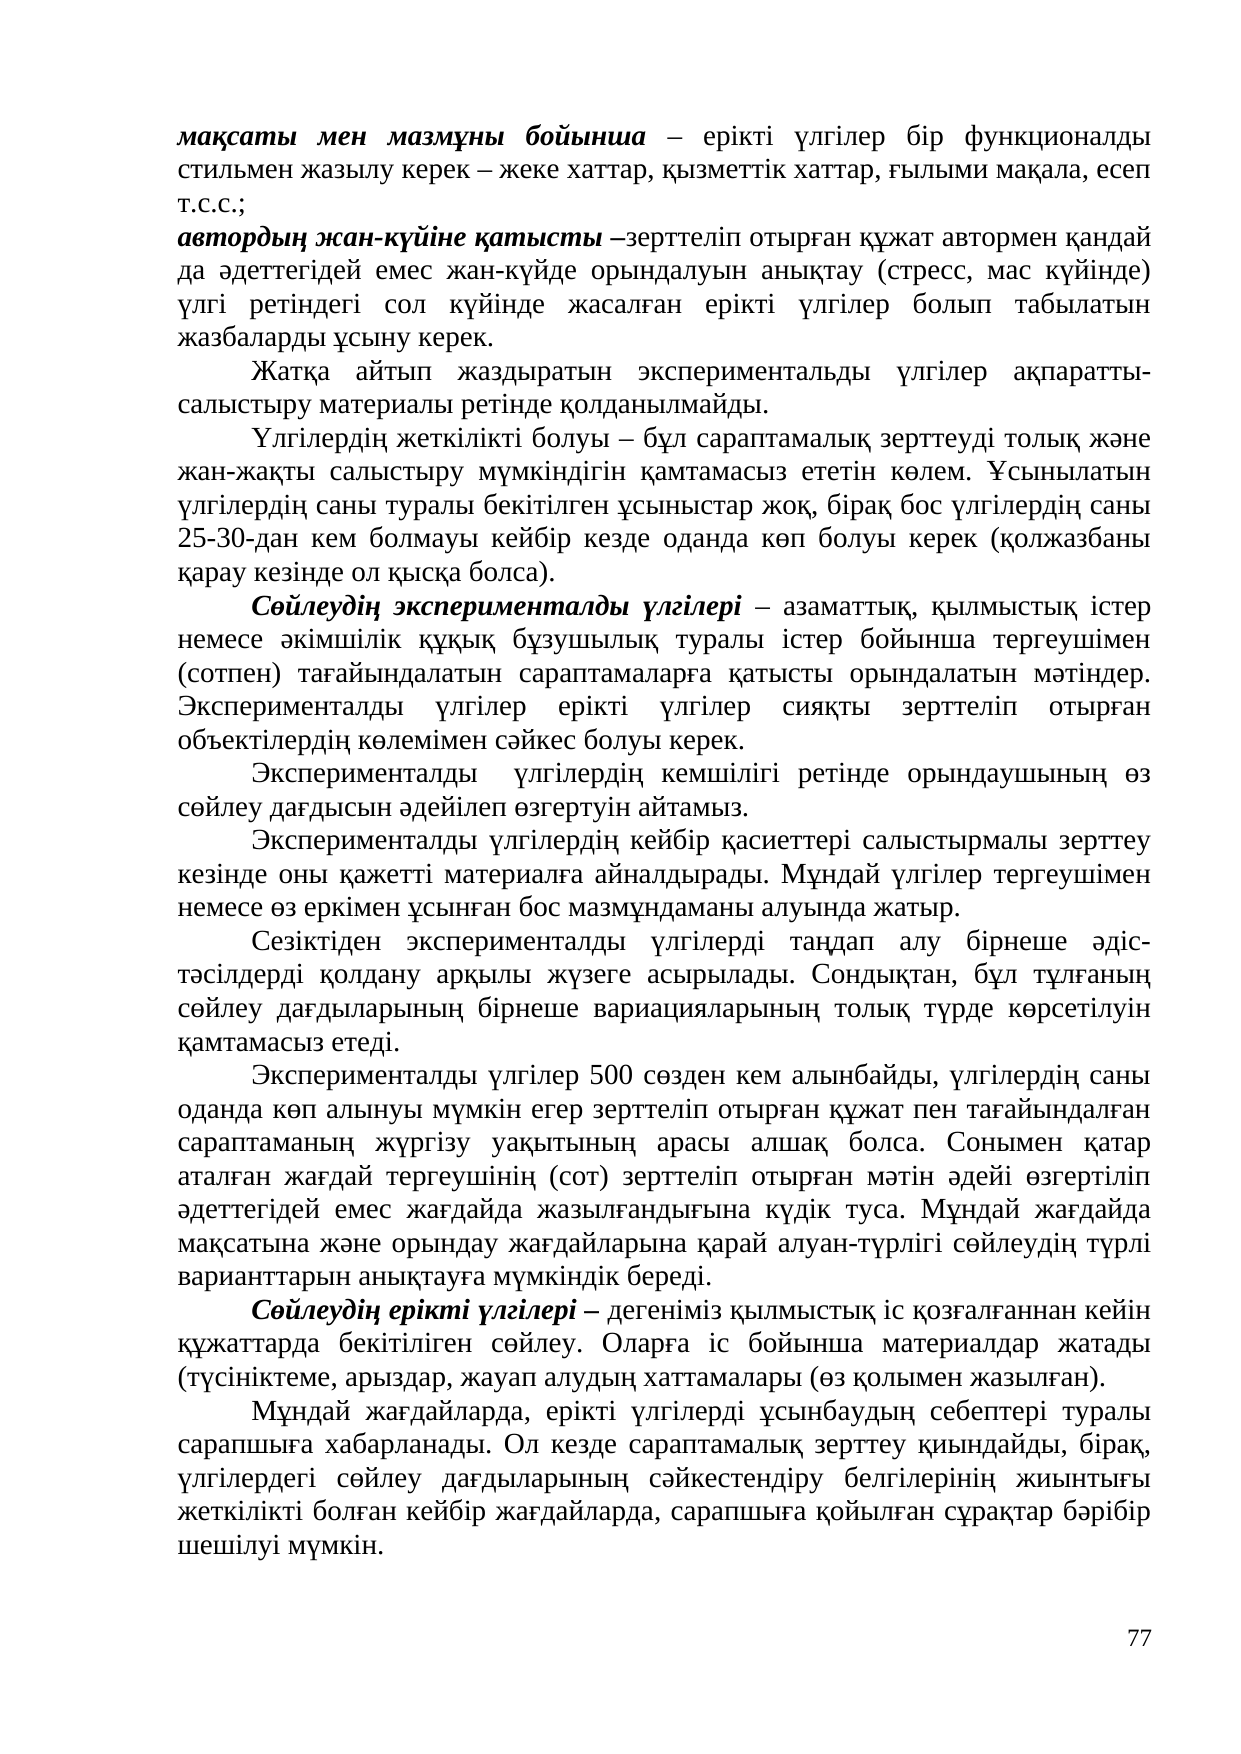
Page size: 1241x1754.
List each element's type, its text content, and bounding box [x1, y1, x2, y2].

text мақсаты мен мазмұны бойынша – ерікті үлгілер бір функционалды стильмен жазылу керек – жеке хаттар, қызметтік хаттар, ғылыми мақала, есеп т.с.с.; [177, 118, 1152, 219]
text Эксперименталды үлгілер 500 сөзден кем алынбайды, үлгілердің саны оданда көп алынуы мүмкін егер зерттеліп отырған құжат пен тағайындалған сараптаманың жүргізу уақытының арасы алшақ болса. Сонымен қатар аталған жағдай тергеушінің (сот) зерттеліп отырған мәтін әдейі өзгертіліп әдеттегідей емес жағдайда жазылғандығына күдік туса. Мұндай жағдайда мақсатына және орындау жағдайларына қарай алуан-түрлігі сөйлеудің түрлі варианттарын анықтауға мүмкіндік береді. [177, 1057, 1152, 1292]
text автордың жан-күйіне қатысты –зерттеліп отырған құжат автормен қандай да әдеттегідей емес жан-күйде орындалуын анықтау (стресс, мас күйінде) үлгі ретіндегі сол күйінде жасалған ерікті үлгілер болып табылатын жазбаларды ұсыну керек. [177, 219, 1152, 353]
text Эксперименталды үлгілердің кейбір қасиеттері салыстырмалы зерттеу кезінде оны қажетті материалға айналдырады. Мұндай үлгілер тергеушімен немесе өз еркімен ұсынған бос мазмұндаманы алуында жатыр. [177, 822, 1152, 923]
text Эксперименталды үлгілердің кемшілігі ретінде орындаушының өз сөйлеу дағдысын әдейілеп өзгертуін айтамыз. [177, 755, 1152, 822]
text Сөйлеудің эксперименталды үлгілері – азаматтық, қылмыстық істер немесе әкімшілік құқық бұзушылық туралы істер бойынша тергеушімен (сотпен) тағайындалатын сараптамаларға қатысты орындалатын мәтіндер. Эксперименталды үлгілер ерікті үлгілер сияқты зерттеліп отырған объектілердің көлемімен сәйкес болуы керек. [177, 588, 1152, 755]
text Үлгілердің жеткілікті болуы – бұл сараптамалық зерттеуді толық және жан-жақты салыстыру мүмкіндігін қамтамасыз ететін көлем. Ұсынылатын үлгілердің саны туралы бекітілген ұсыныстар жоқ, бірақ бос үлгілердің саны 25-30-дан кем болмауы кейбір кезде оданда көп болуы керек (қолжазбаны қарау кезінде ол қысқа болса). [177, 420, 1152, 588]
text Сөйлеудің ерікті үлгілері – дегеніміз қылмыстық іс қозғалғаннан кейін құжаттарда бекітіліген сөйлеу. Оларға іс бойынша материалдар жатады (түсініктеме, арыздар, жауап алудың хаттамалары (өз қолымен жазылған). [177, 1292, 1152, 1393]
text Жатқа айтып жаздыратын экспериментальды үлгілер ақпаратты-салыстыру материалы ретінде қолданылмайды. [177, 353, 1152, 420]
text Сезіктіден эксперименталды үлгілерді таңдап алу бірнеше әдіс-тәсілдерді қолдану арқылы жүзеге асырылады. Сондықтан, бұл тұлғаның сөйлеу дағдыларының бірнеше вариацияларының толық түрде көрсетілуін қамтамасыз етеді. [177, 923, 1152, 1057]
text Мұндай жағдайларда, ерікті үлгілерді ұсынбаудың себептері туралы сарапшыға хабарланады. Ол кезде сараптамалық зерттеу қиындайды, бірақ, үлгілердегі сөйлеу дағдыларының сәйкестендіру белгілерінің жиынтығы жеткілікті болған кейбір жағдайларда, сарапшыға қойылған сұрақтар бәрібір шешілуі мүмкін. [177, 1393, 1152, 1560]
